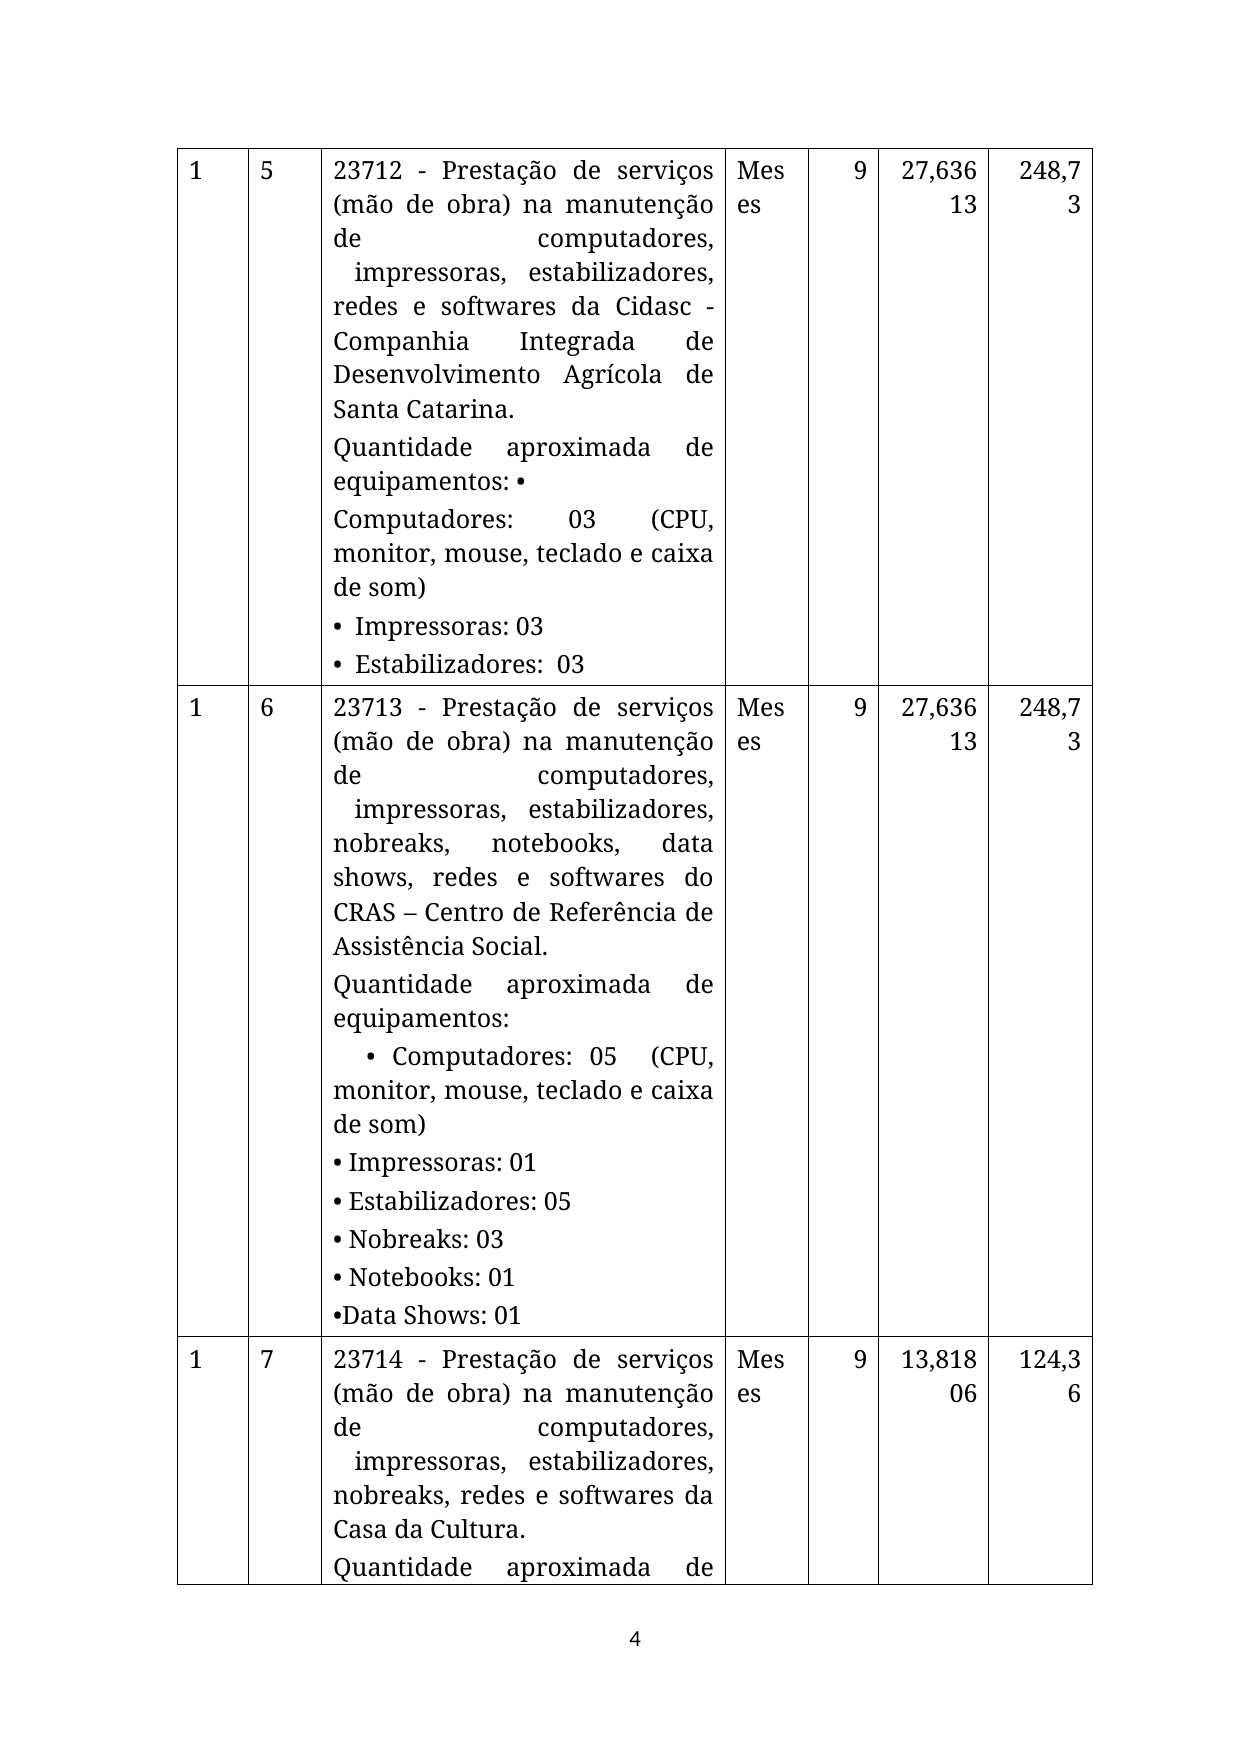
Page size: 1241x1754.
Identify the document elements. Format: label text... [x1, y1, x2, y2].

table_cell 248,73 [989, 149, 1092, 684]
table_cell Meses [726, 149, 808, 684]
table_cell 6 [249, 686, 321, 1336]
table_cell Meses [726, 1337, 808, 1584]
table_cell 27,63613 [879, 686, 988, 1336]
table_cell 9 [809, 1337, 878, 1584]
table_cell Meses [726, 686, 808, 1336]
table_cell 7 [249, 1337, 321, 1584]
table_cell 1 [178, 1337, 248, 1584]
table_cell 9 [809, 149, 878, 684]
table_cell 5 [249, 149, 321, 684]
table_cell 1 [178, 686, 248, 1336]
table_cell 23713 - Prestação de serviços (mão de obra) na manutenção de computadores, impressoras, estabilizadores, nobreaks, notebooks, data shows, redes e softwares do CRAS – Centro de Referência de Assistência Social. Quantidade aproximada de equipamentos: • Computadores: 05 (CPU, monitor, mouse, teclado e caixa de som) • Impressoras: 01 • Estabilizadores: 05 • Nobreaks: 03 • Notebooks: 01 •Data Shows: 01 [322, 686, 725, 1336]
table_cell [322, 1337, 725, 1584]
table_cell 13,81806 [879, 1337, 988, 1584]
table_cell 23712 - Prestação de serviços (mão de obra) na manutenção de computadores, impressoras, estabilizadores, redes e softwares da Cidasc - Companhia Integrada de Desenvolvimento Agrícola de Santa Catarina. Quantidade aproximada de equipamentos: • Computadores: 03 (CPU, monitor, mouse, teclado e caixa de som) • Impressoras: 03 • Estabilizadores: 03 [322, 149, 725, 684]
table_cell 124,36 [989, 1337, 1092, 1584]
table_cell 248,73 [989, 686, 1092, 1336]
table_cell 1 [178, 149, 248, 684]
table_cell 9 [809, 686, 878, 1336]
table_cell 27,63613 [879, 149, 988, 684]
